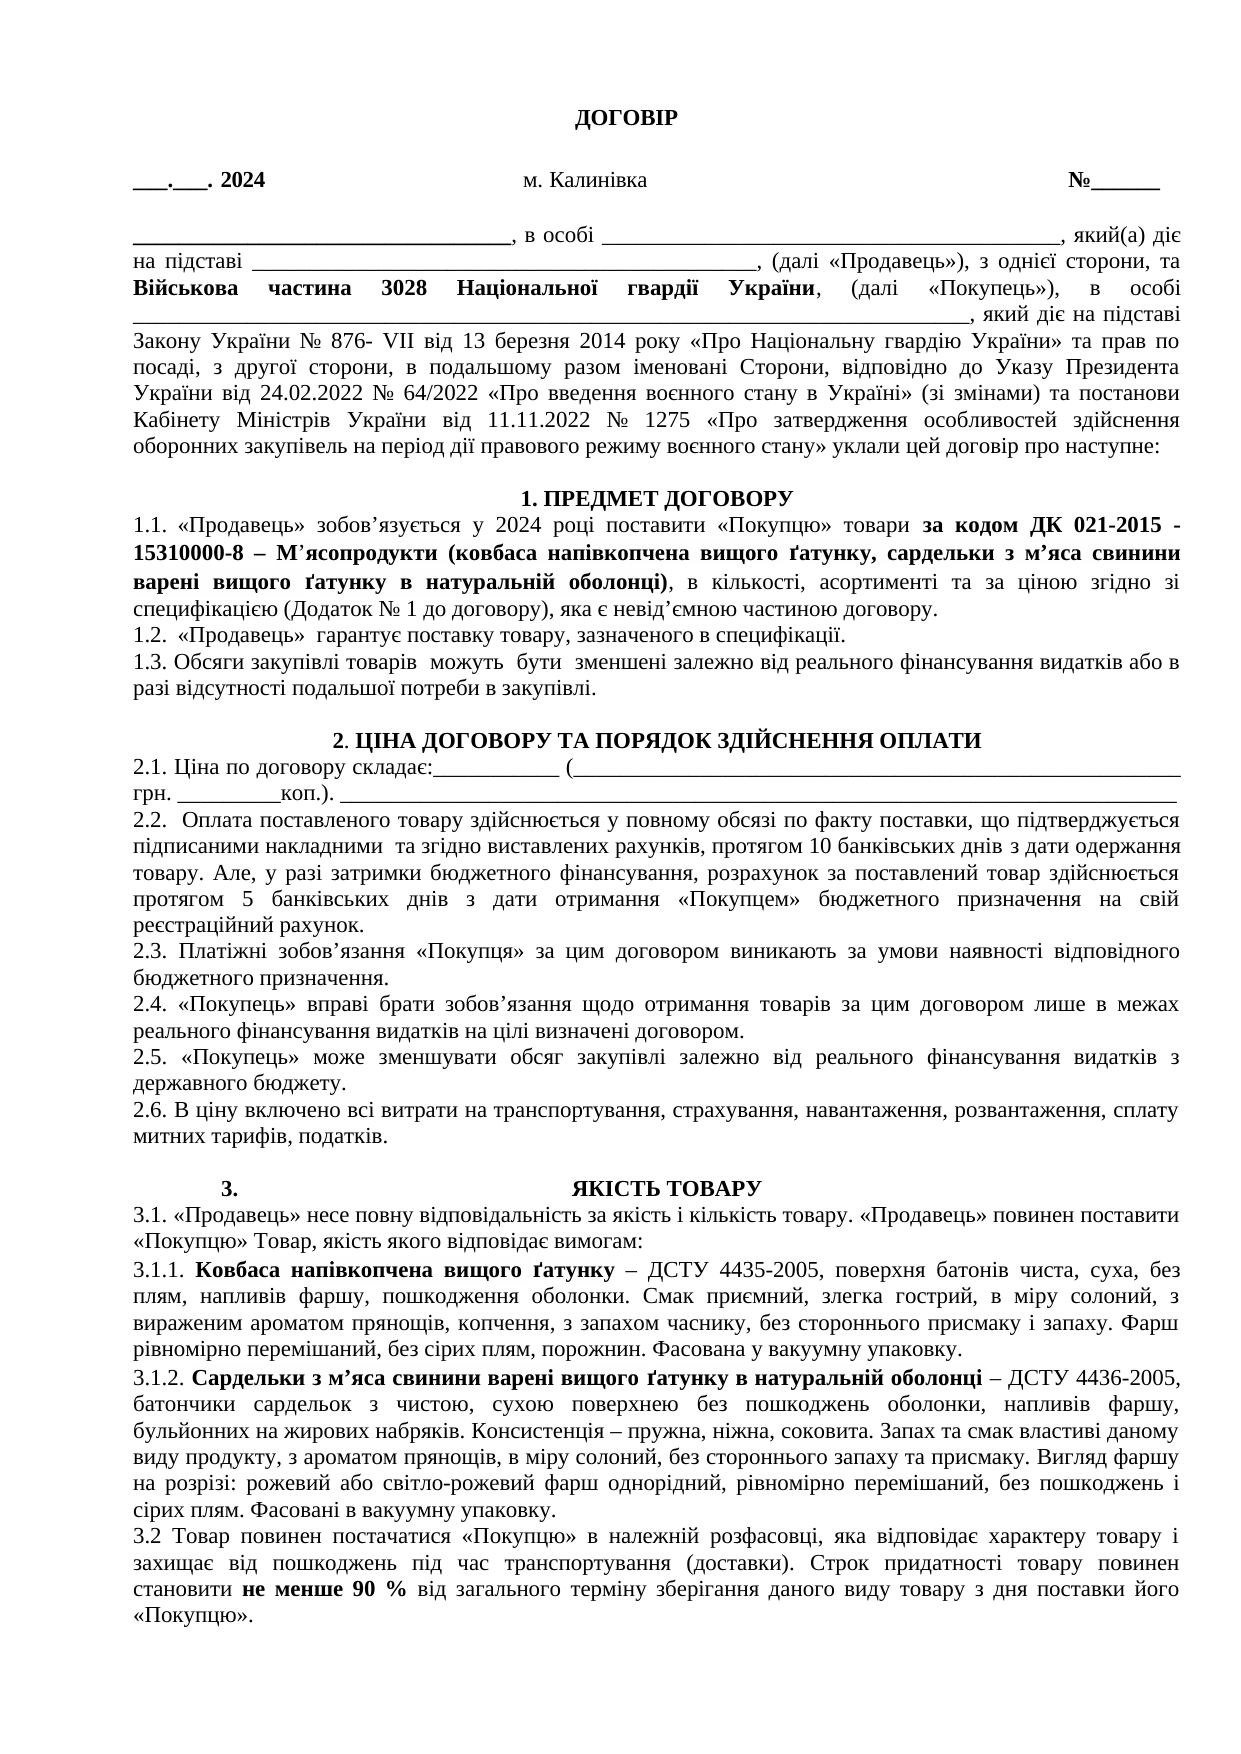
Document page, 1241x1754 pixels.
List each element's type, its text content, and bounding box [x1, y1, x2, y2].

text 2.2. Оплата поставленого товару здійснюється у повному обсязі по факту поставки, що підтверджується підписаними накладними та згідно виставлених рахунків, протягом 10 банківських днів з дати одержання товару. Але, у разі затримки бюджетного фінансування, розрахунок за поставлений товар здійснюється протягом 5 банківських днів з дати отримання «Покупцем» бюджетного призначення на свій реєстраційний рахунок. [133, 806, 1181, 938]
text 3.2 Товар повинен постачатися «Покупцю» в належній розфасовці, яка відповідає характеру товару і захищає від пошкоджень під час транспортування (доставки). Строк придатності товару повинен становити не менше 90 % від загального терміну зберігання даного виду товару з дня поставки його «Покупцю». [133, 1522, 1181, 1628]
text 3.1. «Продавець» несе повну відповідальність за якість і кількість товару. «Продавець» повинен поставити «Покупцю» Товар, якість якого відповідає вимогам: [133, 1201, 1181, 1254]
list «Продавець» гарантує поставку товару, зазначеного в специфікації. [133, 621, 1181, 648]
text 2. ЦІНА ДОГОВОРУ ТА ПОРЯДОК ЗДІЙСНЕННЯ ОПЛАТИ [133, 727, 1181, 753]
text 2.3. Платіжні зобов’язання «Покупця» за цим договором виникають за умови наявності відповідного бюджетного призначення. [133, 938, 1181, 990]
list «Продавець» зобов’язується у 2024 році поставити «Покупцю» товари за кодом ДК 021-2015 - 15310000-8 – М’ясопродукти (ковбаса напівкопчена вищого ґатунку, сардельки з м’яса свинини варені вищого ґатунку в натуральній оболонці), в кількості, асортименті та за ціною згідно зі специфікацією (Додаток № 1 до договору), яка є невід’ємною частиною договору. [133, 511, 1181, 621]
text 3.1.1. Ковбаса напівкопчена вищого ґатунку – ДСТУ 4435-2005, поверхня батонів чиста, суха, без плям, напливів фаршу, пошкодження оболонки. Смак приємний, злегка гострий, в міру солоний, з вираженим ароматом прянощів, копчення, з запахом часнику, без стороннього присмаку і запаху. Фарш рівномірно перемішаний, без сірих плям, порожнин. Фасована у вакуумну упаковку. [133, 1254, 1181, 1362]
text 1. ПРЕДМЕТ ДОГОВОРУ [133, 485, 1181, 511]
text ___.___. 2024 м. Калинівка №______ [133, 166, 1181, 193]
text 2.6. В ціну включено всі витрати на транспортування, страхування, навантаження, розвантаження, сплату митних тарифів, податків. [133, 1096, 1181, 1148]
text 2.1. Ціна по договору складає:___________ (_____________________________________________________ грн. _________коп.). _________________________________________________________________________ [133, 753, 1181, 806]
text 1.3. Обсяги закупівлі товарів можуть бути зменшені залежно від реального фінансування видатків або в разі відсутності подальшої потреби в закупівлі. [133, 648, 1181, 700]
text 3.1.2. Сардельки з м’яса свинини варені вищого ґатунку в натуральній оболонці – ДСТУ 4436-2005, батончики сардельок з чистою, сухою поверхнею без пошкоджень оболонки, напливів фаршу, бульйонних на жирових набряків. Консистенція – пружна, ніжна, соковита. Запах та смак властиві даному виду продукту, з ароматом прянощів, в міру солоний, без стороннього запаху та присмаку. Вигляд фаршу на розрізі: рожевий або світло-рожевий фарш однорідний, рівномірно перемішаний, без пошкоджень і сірих плям. Фасовані в вакуумну упаковку. [133, 1362, 1181, 1522]
text 2.5. «Покупець» може зменшувати обсяг закупівлі залежно від реального фінансування видатків з державного бюджету. [133, 1043, 1181, 1096]
text ДОГОВІР [207, 104, 1046, 131]
text _________________________________, в особі ________________________________________, який(а) діє на підставі ____________________________________________, (далі «Продавець»), з однієї сторони, та Військова частина 3028 Національної гвардії України, (далі «Покупець»), в особі _________________________________________________________________________, який діє на підставі Закону України № 876- VII від 13 березня 2014 року «Про Національну гвардію України» та прав по посаді, з другої сторони, в подальшому разом іменовані Сторони, відповідно до Указу Президента України від 24.02.2022 № 64/2022 «Про введення воєнного стану в Україні» (зі змінами) та постанови Кабінету Міністрів України від 11.11.2022 № 1275 «Про затвердження особливостей здійснення оборонних закупівель на період дії правового режиму воєнного стану» уклали цей договір про наступне: [133, 221, 1181, 458]
text 2.4. «Покупець» вправі брати зобов’язання щодо отримання товарів за цим договором лише в межах реального фінансування видатків на цілі визначені договором. [133, 990, 1181, 1043]
list ЯКІСТЬ ТОВАРУ [133, 1175, 1181, 1201]
